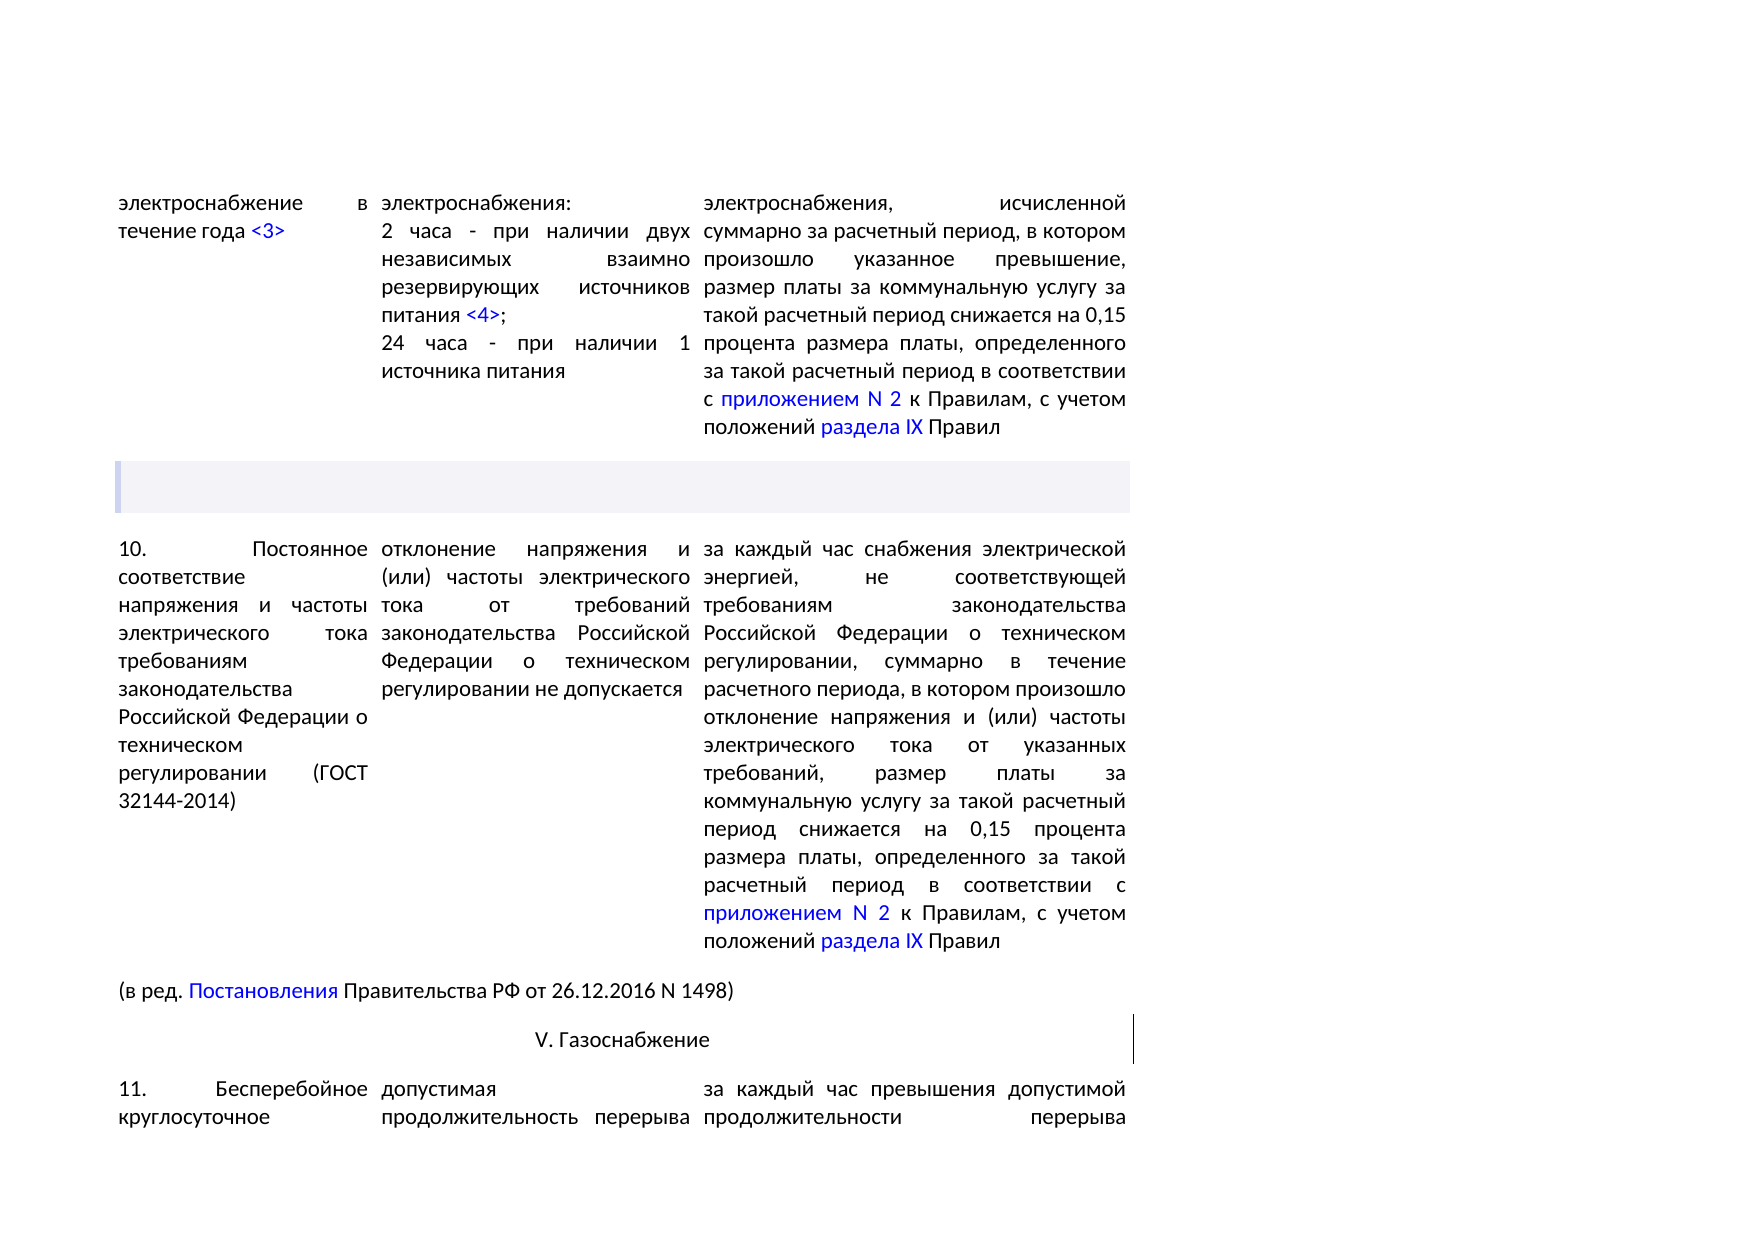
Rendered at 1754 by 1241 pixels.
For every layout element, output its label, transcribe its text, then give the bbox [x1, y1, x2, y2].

table_cell отклонение напряжения и (или) частоты электрического тока от требований законодательства Российской Федерации о техническом регулировании не допускается [375, 524, 697, 965]
table_cell 10. Постоянное соответствие напряжения и частоты электрического тока требованиям законодательства Российской Федерации о техническом регулировании (ГОСТ 32144-2014) [112, 524, 374, 965]
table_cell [697, 1064, 1133, 1141]
table_cell за каждый час снабжения электрической энергией, не соответствующей требованиям законодательства Российской Федерации о техническом регулировании, суммарно в течение расчетного периода, в котором произошло отклонение напряжения и (или) частоты электрического тока от указанных требований, размер платы за коммунальную услугу за такой расчетный период снижается на 0,15 процента размера платы, определенного за такой расчетный период в соответствии с приложением N 2 к Правилам, с учетом положений раздела IX Правил [697, 524, 1133, 965]
table_cell [112, 451, 1133, 523]
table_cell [112, 1064, 374, 1141]
table_cell (в ред. Постановления Правительства РФ от 26.12.2016 N 1498) [112, 965, 1133, 1014]
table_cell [112, 177, 374, 451]
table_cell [375, 177, 697, 451]
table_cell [697, 177, 1133, 451]
table_cell V. Газоснабжение [112, 1014, 1133, 1064]
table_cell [375, 1064, 697, 1141]
